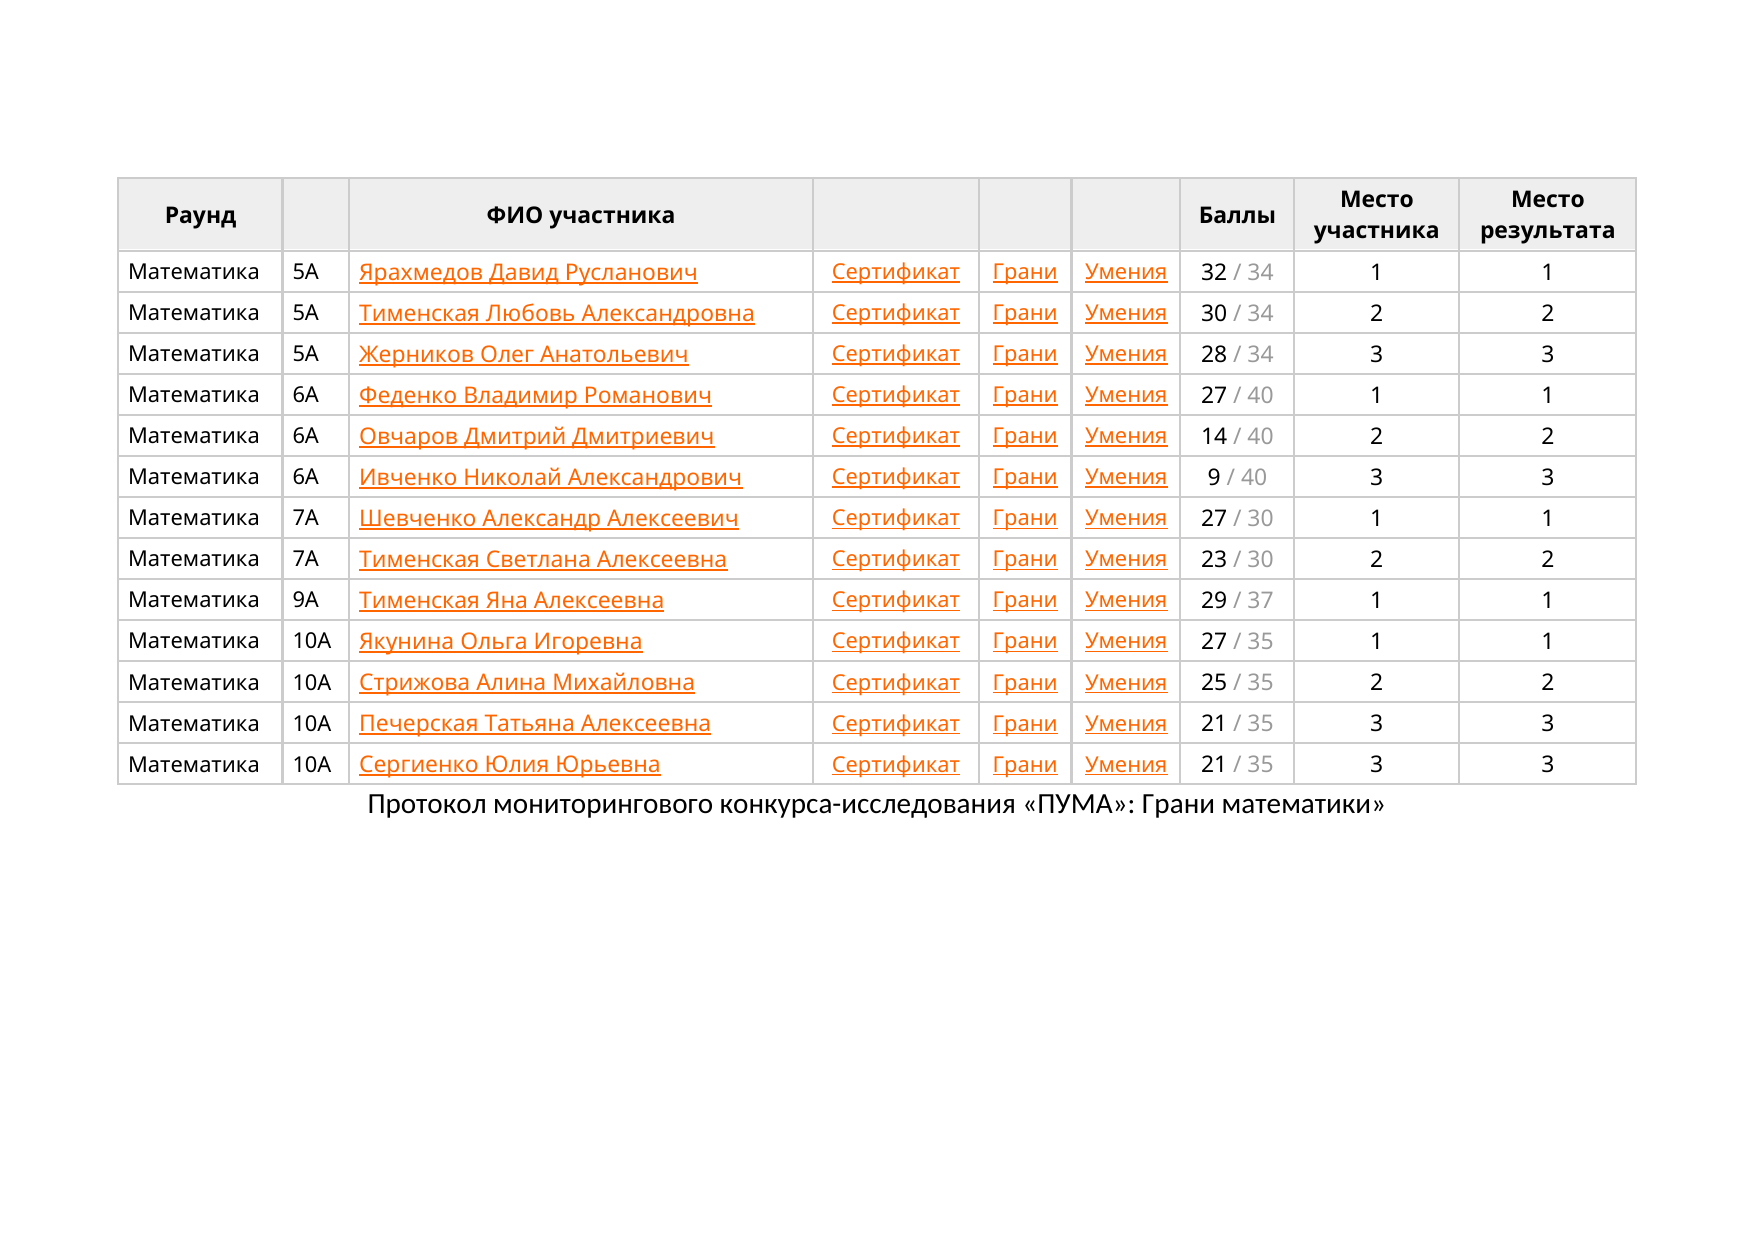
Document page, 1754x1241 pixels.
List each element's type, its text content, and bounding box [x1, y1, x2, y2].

table_cell Математика [119, 621, 281, 660]
table_cell Сергиенко Юлия Юрьевна [350, 744, 812, 783]
table_cell Сертификат [814, 416, 978, 455]
table_cell Тименская Яна Алексеевна [350, 580, 812, 619]
table_cell Ярахмедов Давид Русланович [350, 252, 812, 291]
table_cell Сертификат [814, 580, 978, 619]
table_cell Умения [1073, 580, 1179, 619]
table_cell 1 [1460, 621, 1635, 660]
table_cell Тименская Светлана Алексеевна [350, 539, 812, 578]
table_cell Сертификат [814, 662, 978, 701]
table_header [284, 179, 348, 249]
table_cell 3 [1460, 334, 1635, 373]
table_cell 29 / 37 [1181, 580, 1293, 619]
table_cell Математика [119, 457, 281, 496]
table_cell 21 / 35 [1181, 703, 1293, 742]
table_header Место участника [1295, 179, 1458, 249]
table_cell 10А [284, 744, 348, 783]
table_cell 7А [284, 498, 348, 537]
table_cell Умения [1073, 703, 1179, 742]
table_cell 32 / 34 [1181, 252, 1293, 291]
table_cell 2 [1460, 293, 1635, 332]
table_cell Сертификат [814, 252, 978, 291]
table_cell Сертификат [814, 539, 978, 578]
table_cell Грани [980, 498, 1070, 537]
table_cell Математика [119, 580, 281, 619]
table_cell Тименская Любовь Александровна [350, 293, 812, 332]
table_cell 1 [1295, 252, 1458, 291]
table_cell 10А [284, 662, 348, 701]
table_cell 1 [1295, 498, 1458, 537]
table_cell 10А [284, 703, 348, 742]
table_cell Грани [980, 375, 1070, 414]
table_cell Сертификат [814, 498, 978, 537]
table_cell 25 / 35 [1181, 662, 1293, 701]
table_cell Шевченко Александр Алексеевич [350, 498, 812, 537]
table_cell Математика [119, 293, 281, 332]
table_cell 2 [1460, 539, 1635, 578]
table_header [814, 179, 978, 249]
table_cell Умения [1073, 252, 1179, 291]
table_cell Жерников Олег Анатольевич [350, 334, 812, 373]
table_cell Умения [1073, 539, 1179, 578]
table_header Баллы [1181, 179, 1293, 249]
table_cell 6А [284, 457, 348, 496]
table_cell 2 [1295, 662, 1458, 701]
table_cell Грани [980, 416, 1070, 455]
table_cell 21 / 35 [1181, 744, 1293, 783]
table_cell 27 / 35 [1181, 621, 1293, 660]
table_cell 2 [1460, 416, 1635, 455]
table_cell Умения [1073, 334, 1179, 373]
table_cell Сертификат [814, 703, 978, 742]
table_cell 2 [1295, 293, 1458, 332]
table_cell 9 / 40 [1181, 457, 1293, 496]
table_cell Математика [119, 416, 281, 455]
table_cell Умения [1073, 457, 1179, 496]
table_header [1073, 179, 1179, 249]
table_cell Математика [119, 744, 281, 783]
table_cell 5А [284, 252, 348, 291]
table_cell Грани [980, 744, 1070, 783]
table_cell 5А [284, 293, 348, 332]
table_cell Математика [119, 539, 281, 578]
table_header ФИО участника [350, 179, 812, 249]
table_cell Грани [980, 457, 1070, 496]
table_cell Грани [980, 621, 1070, 660]
table_cell 27 / 30 [1181, 498, 1293, 537]
table_cell Умения [1073, 621, 1179, 660]
table_cell Умения [1073, 293, 1179, 332]
table_header Место результата [1460, 179, 1635, 249]
table_cell Сертификат [814, 375, 978, 414]
table_cell 3 [1295, 703, 1458, 742]
table_cell Сертификат [814, 457, 978, 496]
table_cell Умения [1073, 498, 1179, 537]
table_cell Умения [1073, 662, 1179, 701]
table_cell 27 / 40 [1181, 375, 1293, 414]
table_cell Математика [119, 375, 281, 414]
table_cell 1 [1295, 621, 1458, 660]
table_cell 1 [1460, 375, 1635, 414]
table_cell Сертификат [814, 744, 978, 783]
table_cell Грани [980, 703, 1070, 742]
table_cell Математика [119, 498, 281, 537]
table_cell Грани [980, 252, 1070, 291]
table_cell 3 [1295, 457, 1458, 496]
table_cell 6А [284, 416, 348, 455]
table_cell 23 / 30 [1181, 539, 1293, 578]
table_cell Печерская Татьяна Алексеевна [350, 703, 812, 742]
table_cell Умения [1073, 375, 1179, 414]
table_cell Грани [980, 662, 1070, 701]
table_cell Грани [980, 293, 1070, 332]
table_cell 2 [1295, 539, 1458, 578]
table_cell Математика [119, 703, 281, 742]
table_cell Грани [980, 539, 1070, 578]
table_cell 3 [1295, 334, 1458, 373]
table_cell Грани [980, 580, 1070, 619]
table_cell 2 [1460, 662, 1635, 701]
table_cell Якунина Ольга Игоревна [350, 621, 812, 660]
table_cell 1 [1460, 252, 1635, 291]
table_cell Ивченко Николай Александрович [350, 457, 812, 496]
table_cell Умения [1073, 416, 1179, 455]
table_cell 1 [1295, 375, 1458, 414]
table_cell 14 / 40 [1181, 416, 1293, 455]
table_cell 2 [1295, 416, 1458, 455]
table_cell Овчаров Дмитрий Дмитриевич [350, 416, 812, 455]
table_cell 3 [1460, 703, 1635, 742]
table_cell Математика [119, 662, 281, 701]
table_cell Грани [980, 334, 1070, 373]
table_cell Сертификат [814, 293, 978, 332]
table_cell 7А [284, 539, 348, 578]
table_cell Феденко Владимир Романович [350, 375, 812, 414]
table_cell Сертификат [814, 621, 978, 660]
table_cell 1 [1295, 580, 1458, 619]
text Протокол мониторингового конкурса-исследования «ПУМА»: Грани математики» [118, 785, 1636, 821]
table_cell 9А [284, 580, 348, 619]
table_cell Математика [119, 252, 281, 291]
table_cell Сертификат [814, 334, 978, 373]
table_cell Математика [119, 334, 281, 373]
table_cell 6А [284, 375, 348, 414]
table_cell 5А [284, 334, 348, 373]
table_cell 3 [1460, 744, 1635, 783]
table_cell 30 / 34 [1181, 293, 1293, 332]
table_cell 3 [1295, 744, 1458, 783]
table_cell 1 [1460, 580, 1635, 619]
table_cell 28 / 34 [1181, 334, 1293, 373]
table_header Раунд [119, 179, 281, 249]
table_cell 3 [1460, 457, 1635, 496]
table_cell Стрижова Алина Михайловна [350, 662, 812, 701]
table_cell Умения [1073, 744, 1179, 783]
table_cell 10А [284, 621, 348, 660]
table_header [980, 179, 1070, 249]
table_cell 1 [1460, 498, 1635, 537]
